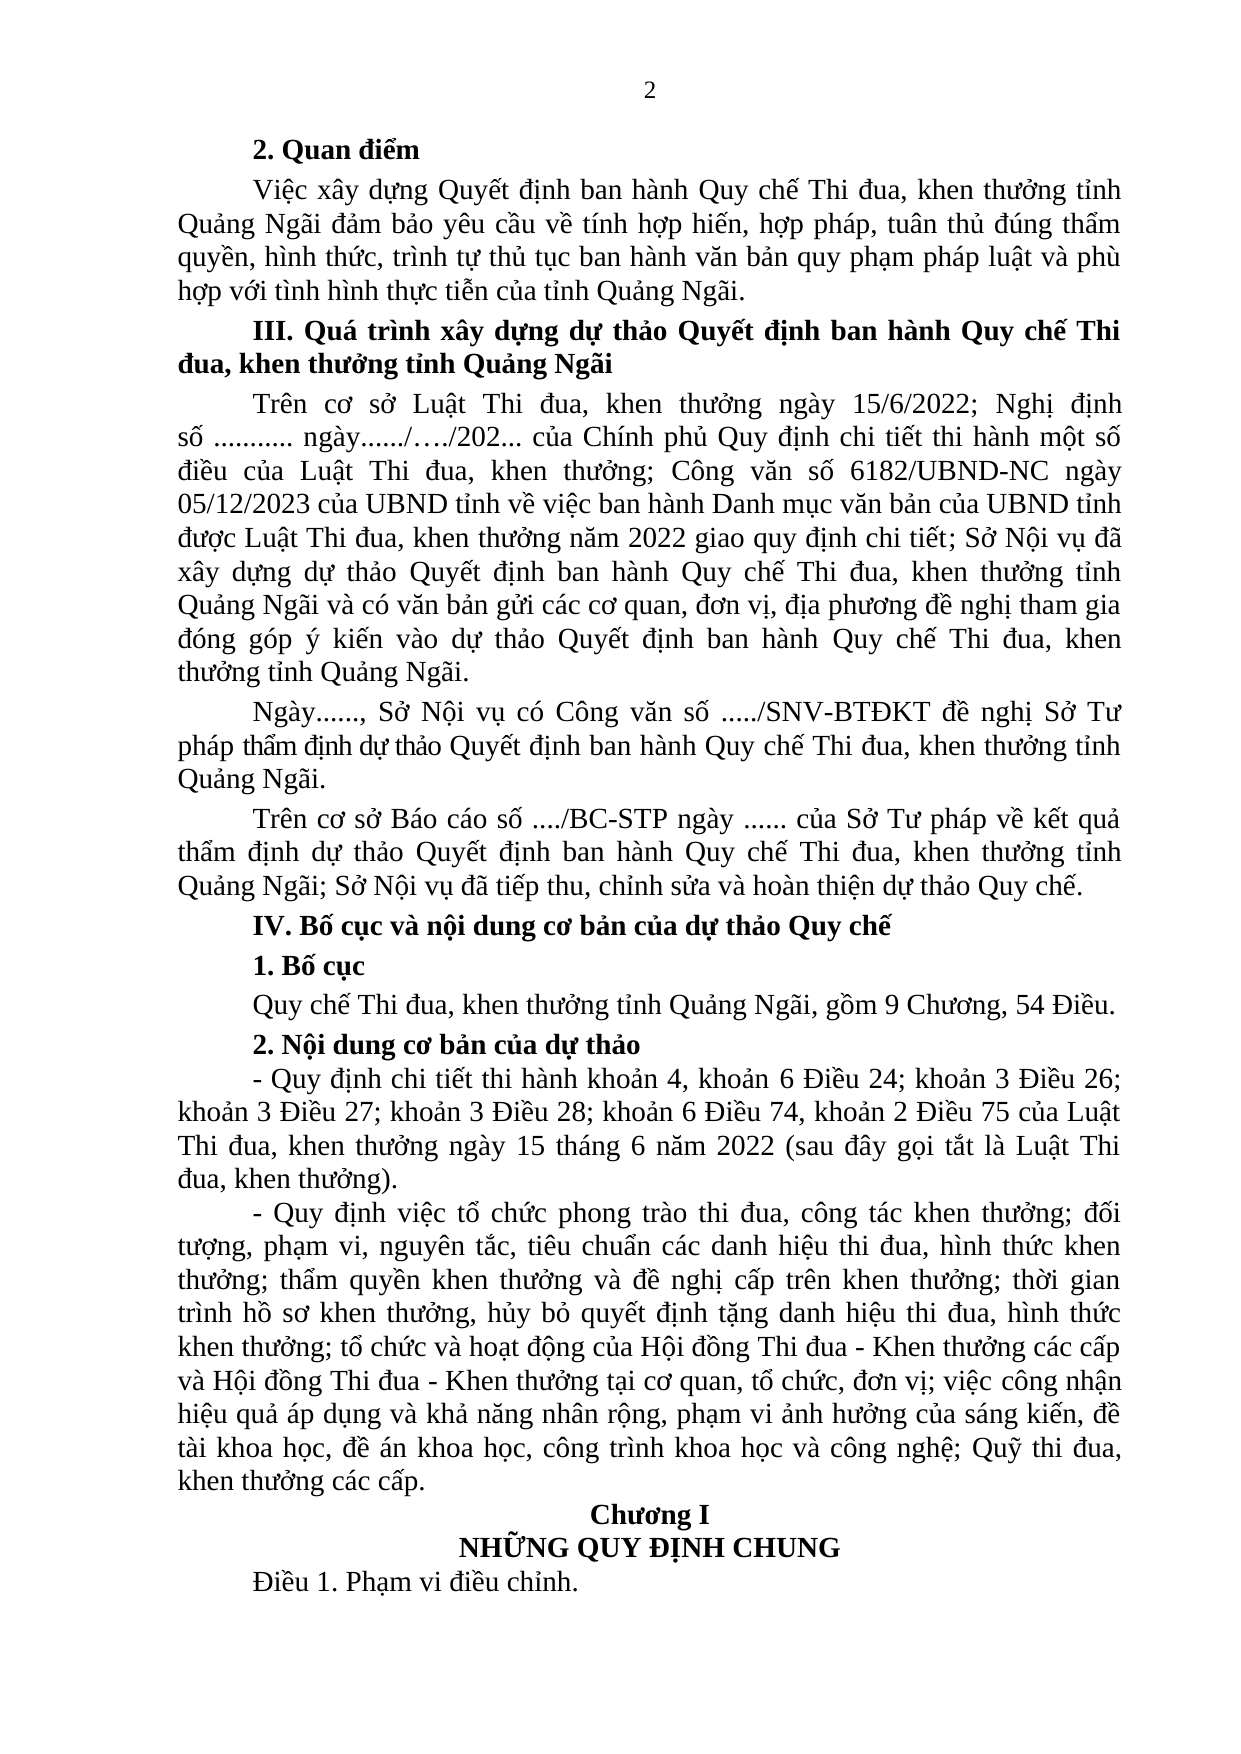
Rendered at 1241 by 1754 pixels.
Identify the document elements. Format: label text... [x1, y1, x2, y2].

text Chương I [177, 1497, 1122, 1530]
text Trên cơ sở Báo cáo số ..../BC-STP ngày ...... của Sở Tư pháp về kết quả thẩm định dự thảo Quyết định ban hành Quy chế Thi đua, khen thưởng tỉnh Quảng Ngãi; Sở Nội vụ đã tiếp thu, chỉnh sửa và hoàn thiện dự thảo Quy chế. [177, 801, 1122, 902]
text III. Quá trình xây dựng dự thảo Quyết định ban hành Quy chế Thi đua, khen thưởng tỉnh Quảng Ngãi [177, 313, 1122, 380]
text NHỮNG QUY ĐỊNH CHUNG [177, 1530, 1122, 1564]
text 1. Bố cục [177, 948, 1122, 981]
text 2. Quan điểm [177, 132, 1122, 166]
text 2. Nội dung cơ bản của dự thảo [177, 1027, 1122, 1061]
text Việc xây dựng Quyết định ban hành Quy chế Thi đua, khen thưởng tỉnh Quảng Ngãi đảm bảo yêu cầu về tính hợp hiến, hợp pháp, tuân thủ đúng thẩm quyền, hình thức, trình tự thủ tục ban hành văn bản quy phạm pháp luật và phù hợp với tình hình thực tiễn của tỉnh Quảng Ngãi. [177, 172, 1122, 306]
text Quy chế Thi đua, khen thưởng tỉnh Quảng Ngãi, gồm 9 Chương, 54 Điều. [177, 987, 1122, 1021]
text Điều 1. Phạm vi điều chỉnh. [177, 1564, 1122, 1597]
text IV. Bố cục và nội dung cơ bản của dự thảo Quy chế [177, 908, 1122, 941]
text Ngày......, Sở Nội vụ có Công văn số ...../SNV-BTĐKT đề nghị Sở Tư pháp thẩm định dự thảo Quyết định ban hành Quy chế Thi đua, khen thưởng tỉnh Quảng Ngãi. [177, 694, 1122, 795]
text - Quy định chi tiết thi hành khoản 4, khoản 6 Điều 24; khoản 3 Điều 26; khoản 3 Điều 27; khoản 3 Điều 28; khoản 6 Điều 74, khoản 2 Điều 75 của Luật Thi đua, khen thưởng ngày 15 tháng 6 năm 2022 (sau đây gọi tắt là Luật Thi đua, khen thưởng). [177, 1061, 1122, 1195]
text Trên cơ sở Luật Thi đua, khen thưởng ngày 15/6/2022; Nghị định số ........... ngày....../…./202... của Chính phủ Quy định chi tiết thi hành một số điều của Luật Thi đua, khen thưởng; Công văn số 6182/UBND-NC ngày 05/12/2023 của UBND tỉnh về việc ban hành Danh mục văn bản của UBND tỉnh được Luật Thi đua, khen thưởng năm 2022 giao quy định chi tiết; Sở Nội vụ đã xây dựng dự thảo Quyết định ban hành Quy chế Thi đua, khen thưởng tỉnh Quảng Ngãi và có văn bản gửi các cơ quan, đơn vị, địa phương đề nghị tham gia đóng góp ý kiến vào dự thảo Quyết định ban hành Quy chế Thi đua, khen thưởng tỉnh Quảng Ngãi. [177, 386, 1122, 688]
text - Quy định việc tổ chức phong trào thi đua, công tác khen thưởng; đối tượng, phạm vi, nguyên tắc, tiêu chuẩn các danh hiệu thi đua, hình thức khen thưởng; thẩm quyền khen thưởng và đề nghị cấp trên khen thưởng; thời gian trình hồ sơ khen thưởng, hủy bỏ quyết định tặng danh hiệu thi đua, hình thức khen thưởng; tổ chức và hoạt động của Hội đồng Thi đua - Khen thưởng các cấp và Hội đồng Thi đua - Khen thưởng tại cơ quan, tổ chức, đơn vị; việc công nhận hiệu quả áp dụng và khả năng nhân rộng, phạm vi ảnh hưởng của sáng kiến, đề tài khoa học, đề án khoa học, công trình khoa học và công nghệ; Quỹ thi đua, khen thưởng các cấp. [177, 1195, 1122, 1497]
